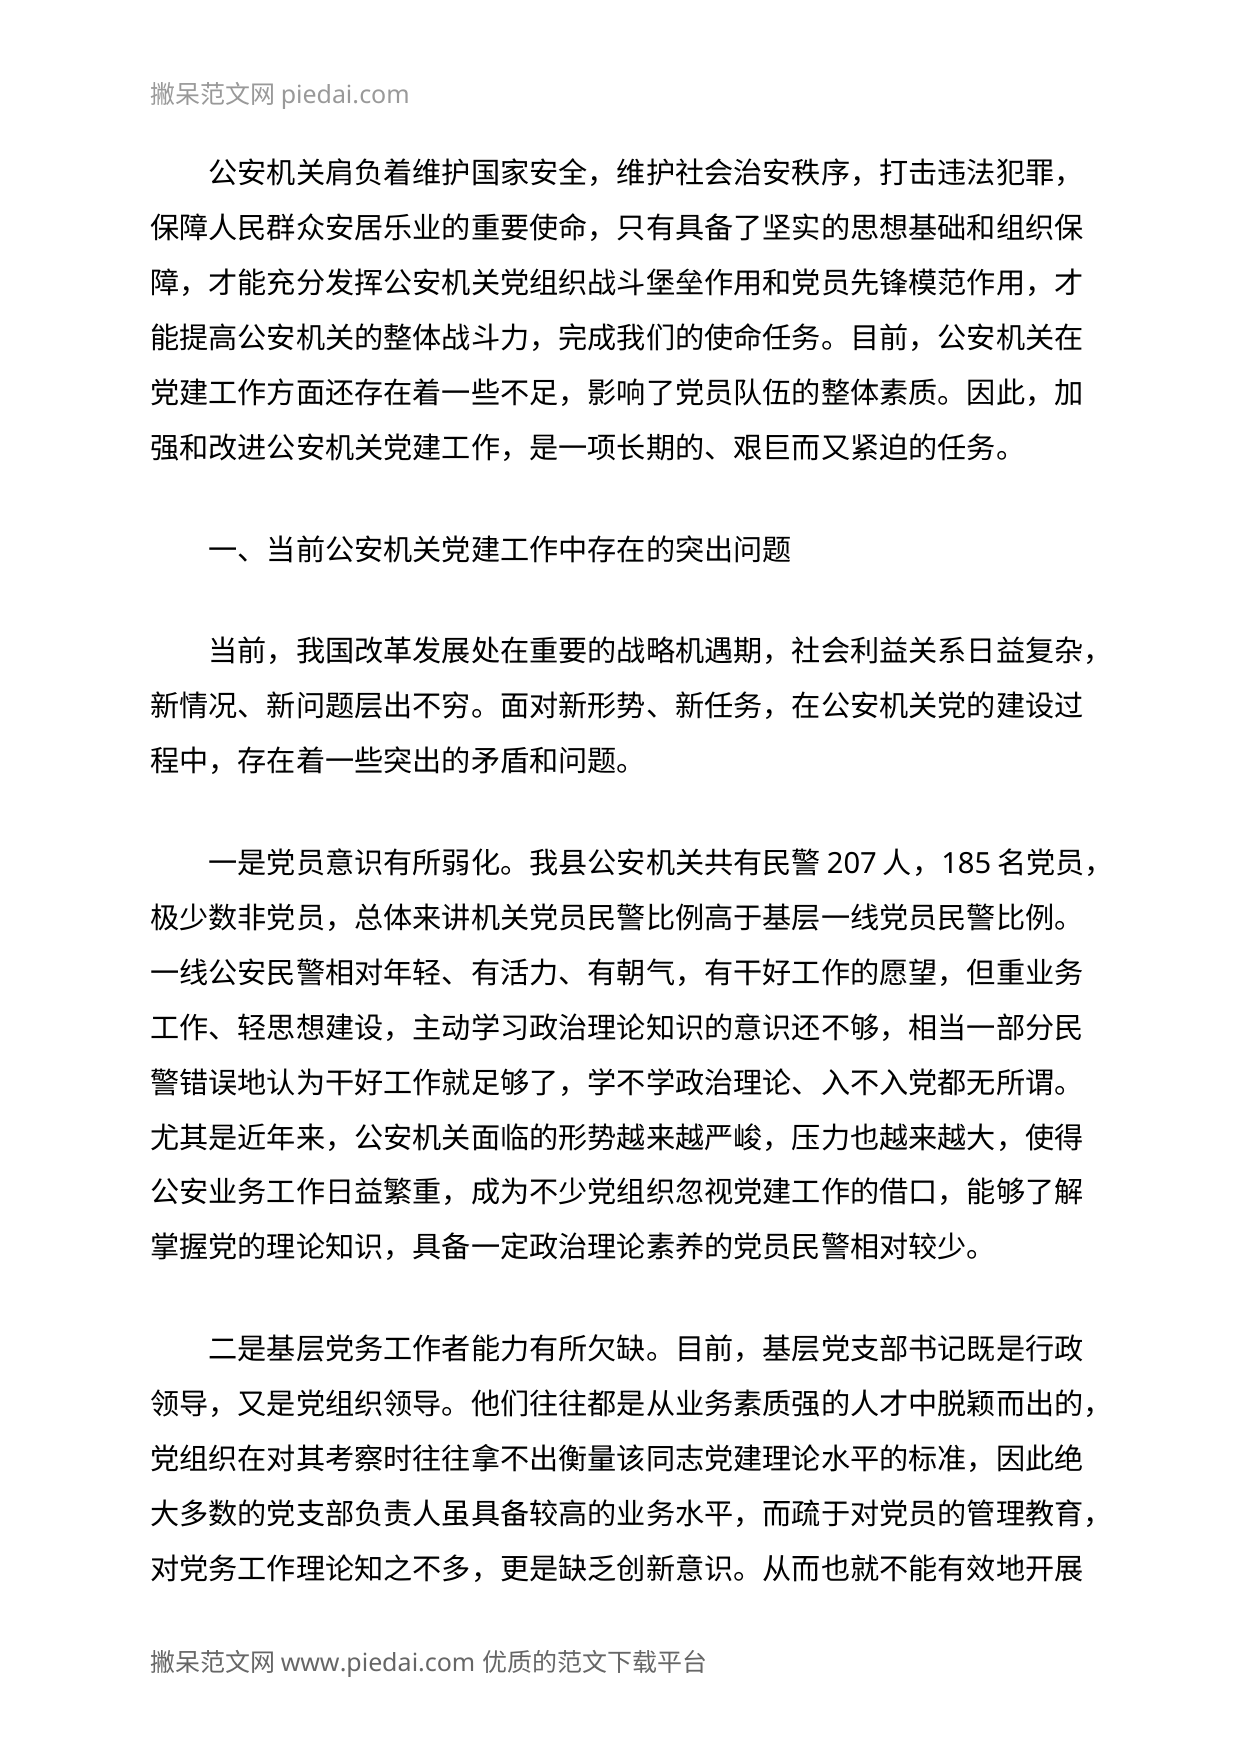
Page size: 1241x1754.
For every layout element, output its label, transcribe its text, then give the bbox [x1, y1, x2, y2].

text 当前，我国改革发展处在重要的战略机遇期，社会利益关系日益复杂，新情况、新问题层出不穷。面对新形势、新任务，在公安机关党的建设过程中，存在着一些突出的矛盾和问题。 [150, 628, 1090, 780]
text 公安机关肩负着维护国家安全，维护社会治安秩序，打击违法犯罪，保障人民群众安居乐业的重要使命，只有具备了坚实的思想基础和组织保障，才能充分发挥公安机关党组织战斗堡垒作用和党员先锋模范作用，才能提高公安机关的整体战斗力，完成我们的使命任务。目前，公安机关在党建工作方面还存在着一些不足，影响了党员队伍的整体素质。因此，加强和改进公安机关党建工作，是一项长期的、艰巨而又紧迫的任务。 [150, 150, 1090, 467]
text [150, 1326, 1090, 1588]
text 一、当前公安机关党建工作中存在的突出问题 [150, 526, 1090, 568]
text 一是党员意识有所弱化。我县公安机关共有民警207人，185名党员，极少数非党员，总体来讲机关党员民警比例高于基层一线党员民警比例。一线公安民警相对年轻、有活力、有朝气，有干好工作的愿望，但重业务工作、轻思想建设，主动学习政治理论知识的意识还不够，相当一部分民警错误地认为干好工作就足够了，学不学政治理论、入不入党都无所谓。尤其是近年来，公安机关面临的形势越来越严峻，压力也越来越大，使得公安业务工作日益繁重，成为不少党组织忽视党建工作的借口，能够了解掌握党的理论知识，具备一定政治理论素养的党员民警相对较少。 [150, 839, 1090, 1266]
